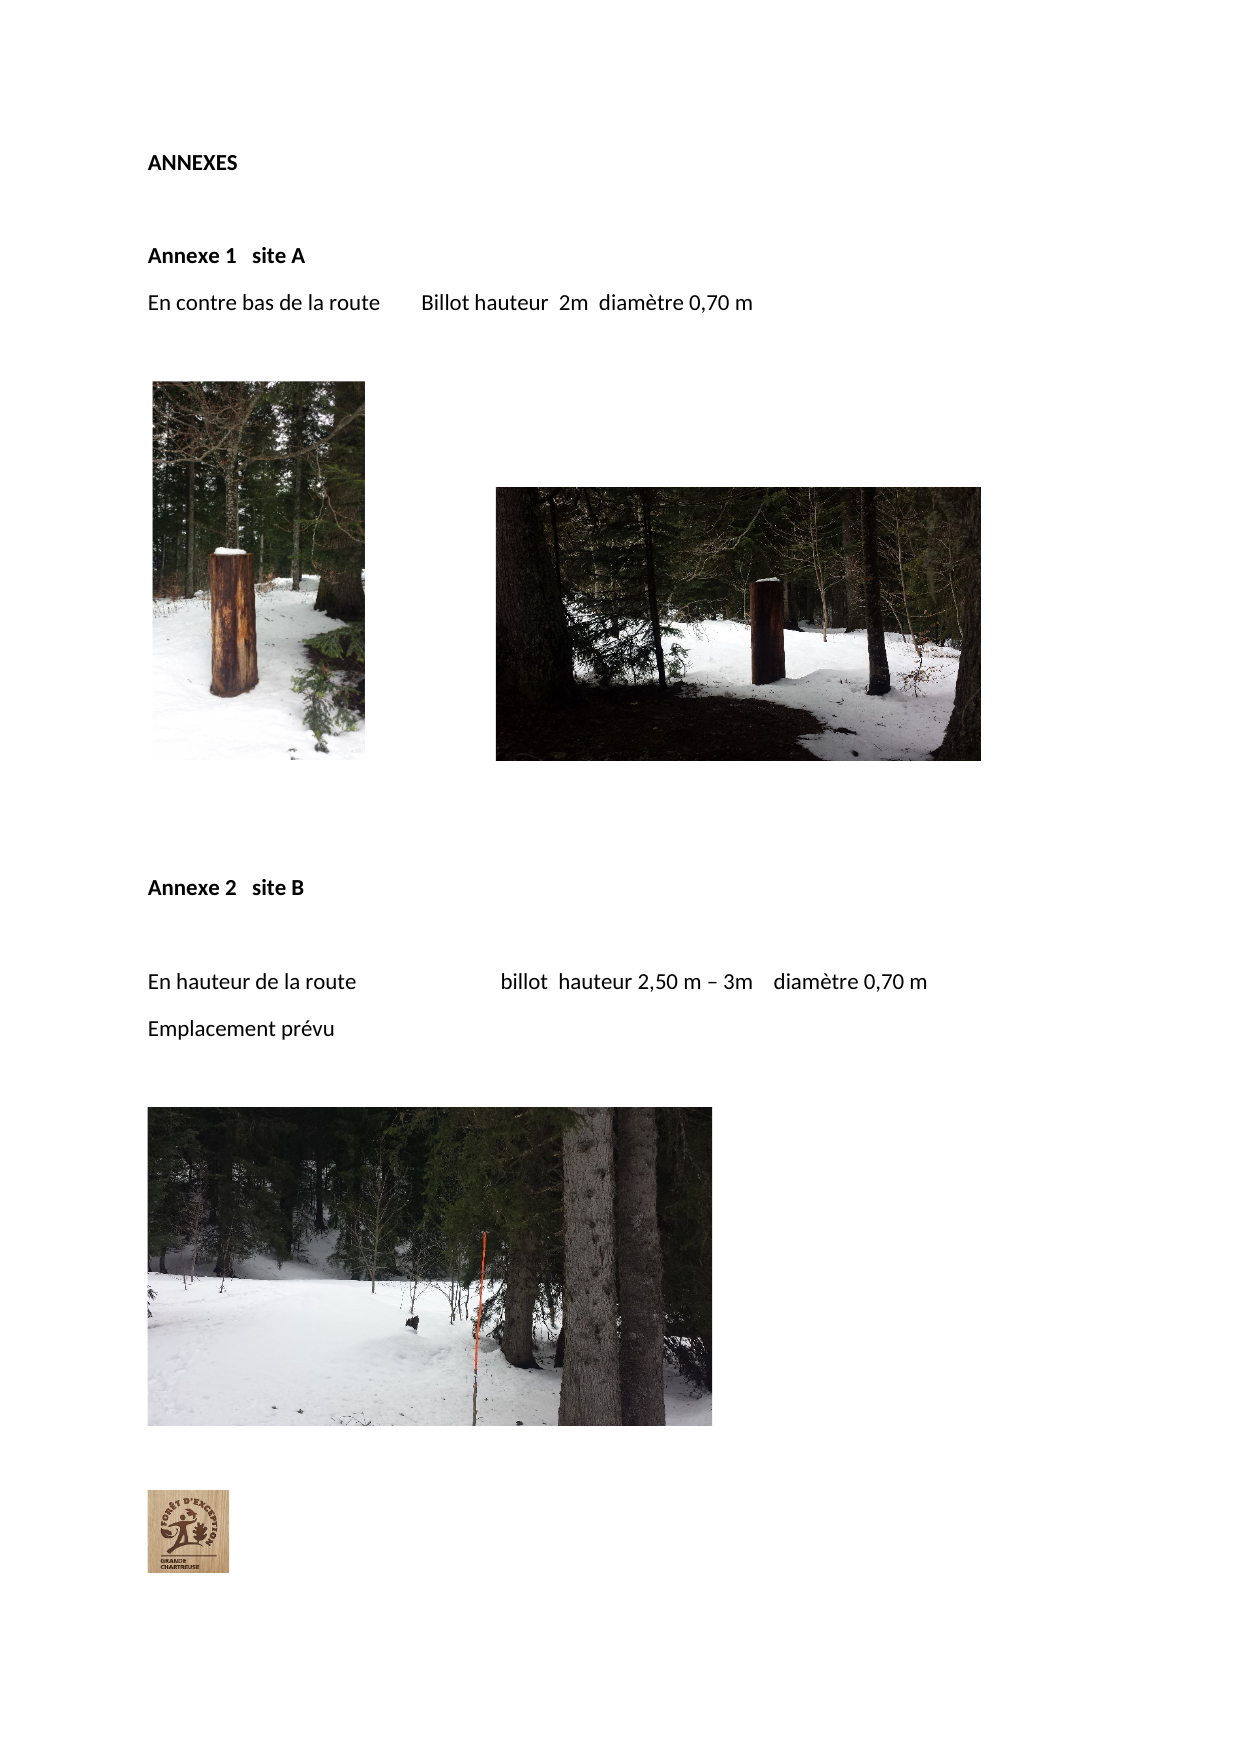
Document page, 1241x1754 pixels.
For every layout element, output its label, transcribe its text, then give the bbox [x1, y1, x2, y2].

picture [147, 1107, 713, 1426]
text Emplacement prévu [148, 1014, 1093, 1042]
text Annexe 1 site A [148, 241, 1093, 269]
picture [153, 382, 365, 760]
text ANNEXES [148, 148, 1093, 176]
picture [495, 487, 981, 761]
text En contre bas de la route Billot hauteur 2m diamètre 0,70 m [148, 288, 1093, 316]
picture [147, 1490, 230, 1573]
text Annexe 2 site B [148, 873, 1093, 901]
text En hauteur de la route billot hauteur 2,50 m – 3m diamètre 0,70 m [148, 967, 1093, 995]
